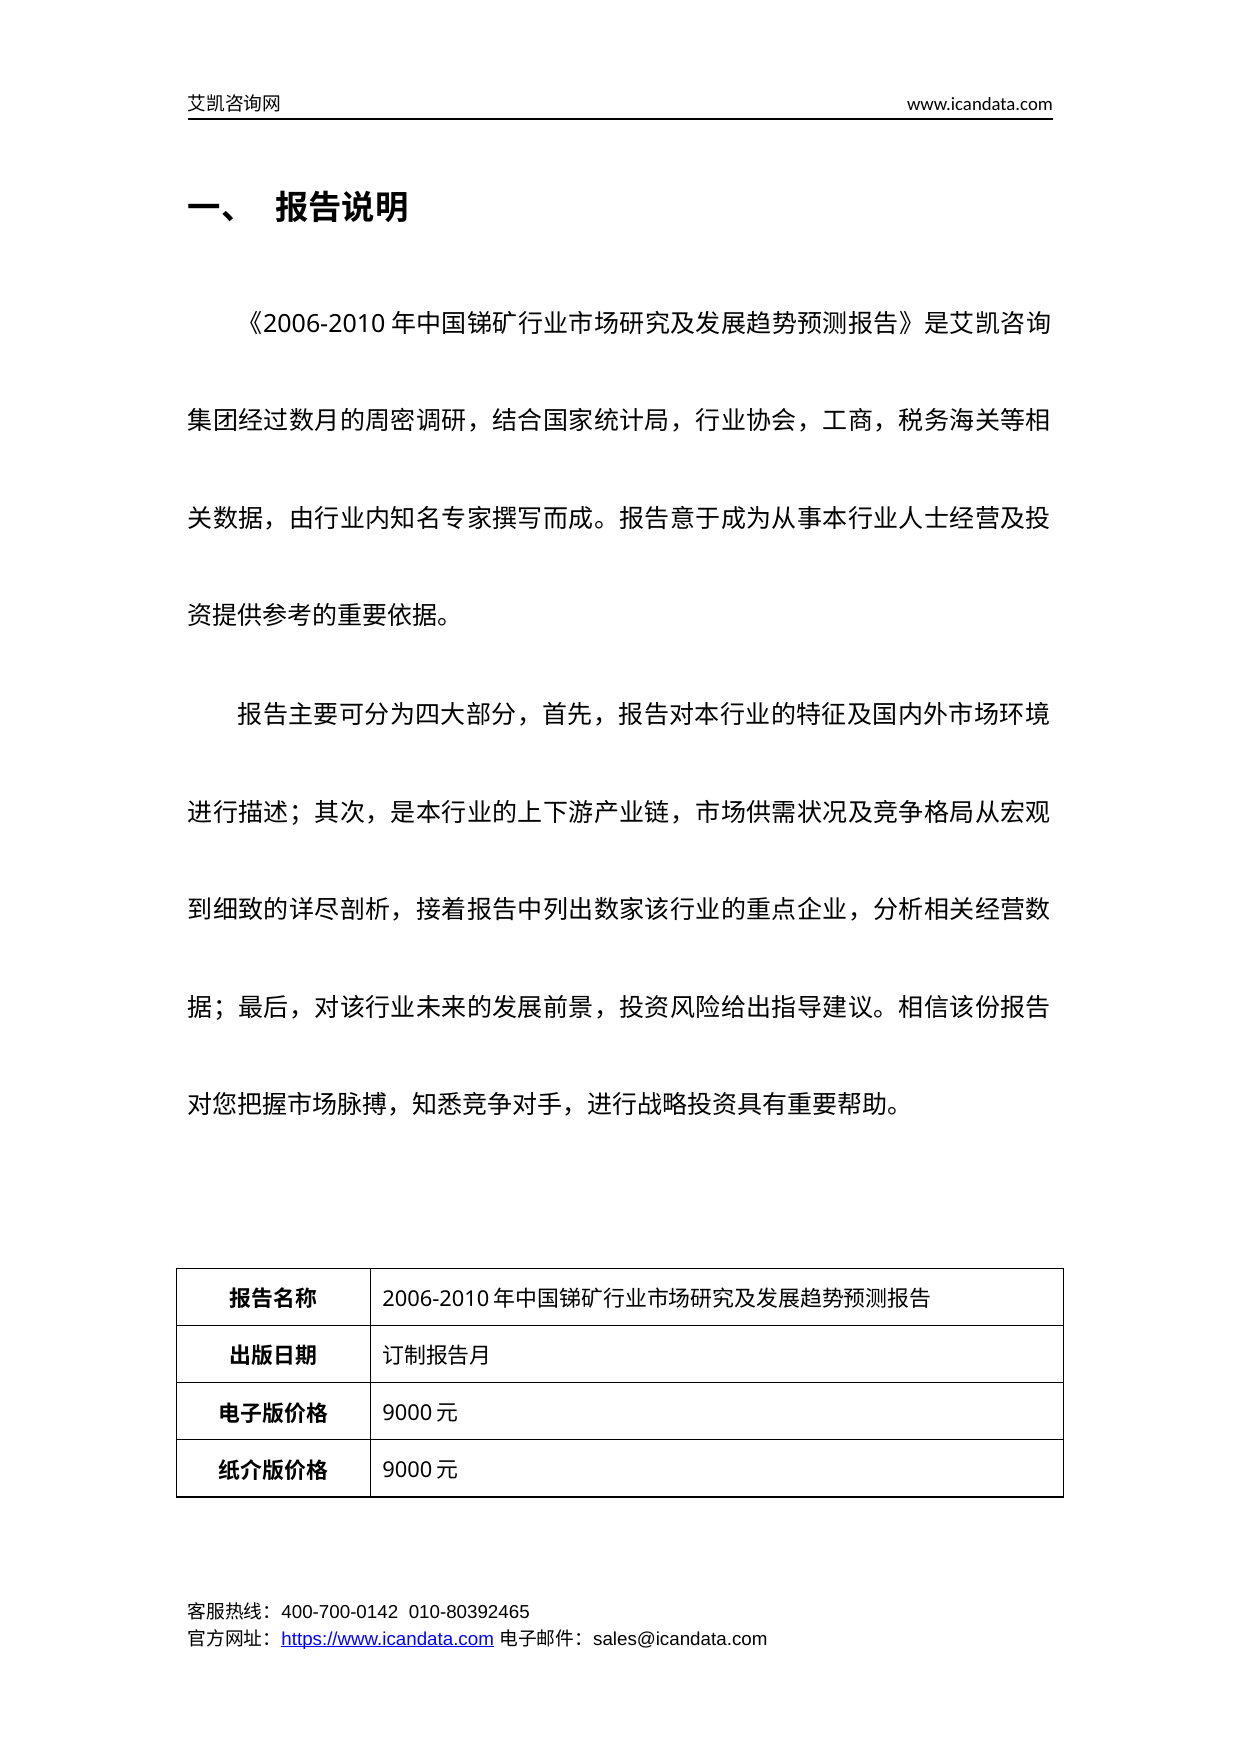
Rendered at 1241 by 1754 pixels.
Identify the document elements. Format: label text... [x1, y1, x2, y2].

table_header 报告名称 [177, 1269, 370, 1325]
text 《2006-2010年中国锑矿行业市场研究及发展趋势预测报告》是艾凯咨询集团经过数月的周密调研，结合国家统计局，行业协会，工商，税务海关等相关数据，由行业内知名专家撰写而成。报告意于成为从事本行业人士经营及投资提供参考的重要依据。 [187, 289, 1053, 646]
table_cell 出版日期 [177, 1326, 370, 1382]
table_cell 纸介版价格 [177, 1440, 370, 1496]
table_cell 9000元 [371, 1440, 1063, 1496]
table_cell 电子版价格 [177, 1383, 370, 1439]
text 报告主要可分为四大部分，首先，报告对本行业的特征及国内外市场环境进行描述；其次，是本行业的上下游产业链，市场供需状况及竞争格局从宏观到细致的详尽剖析，接着报告中列出数家该行业的重点企业，分析相关经营数据；最后，对该行业未来的发展前景，投资风险给出指导建议。相信该份报告对您把握市场脉搏，知悉竞争对手，进行战略投资具有重要帮助。 [187, 681, 1053, 1136]
subtitle 报告说明 [187, 172, 1053, 237]
table_cell 9000元 [371, 1383, 1063, 1439]
table_cell 订制报告月 [371, 1326, 1063, 1382]
table_header 2006-2010年中国锑矿行业市场研究及发展趋势预测报告 [371, 1269, 1063, 1325]
